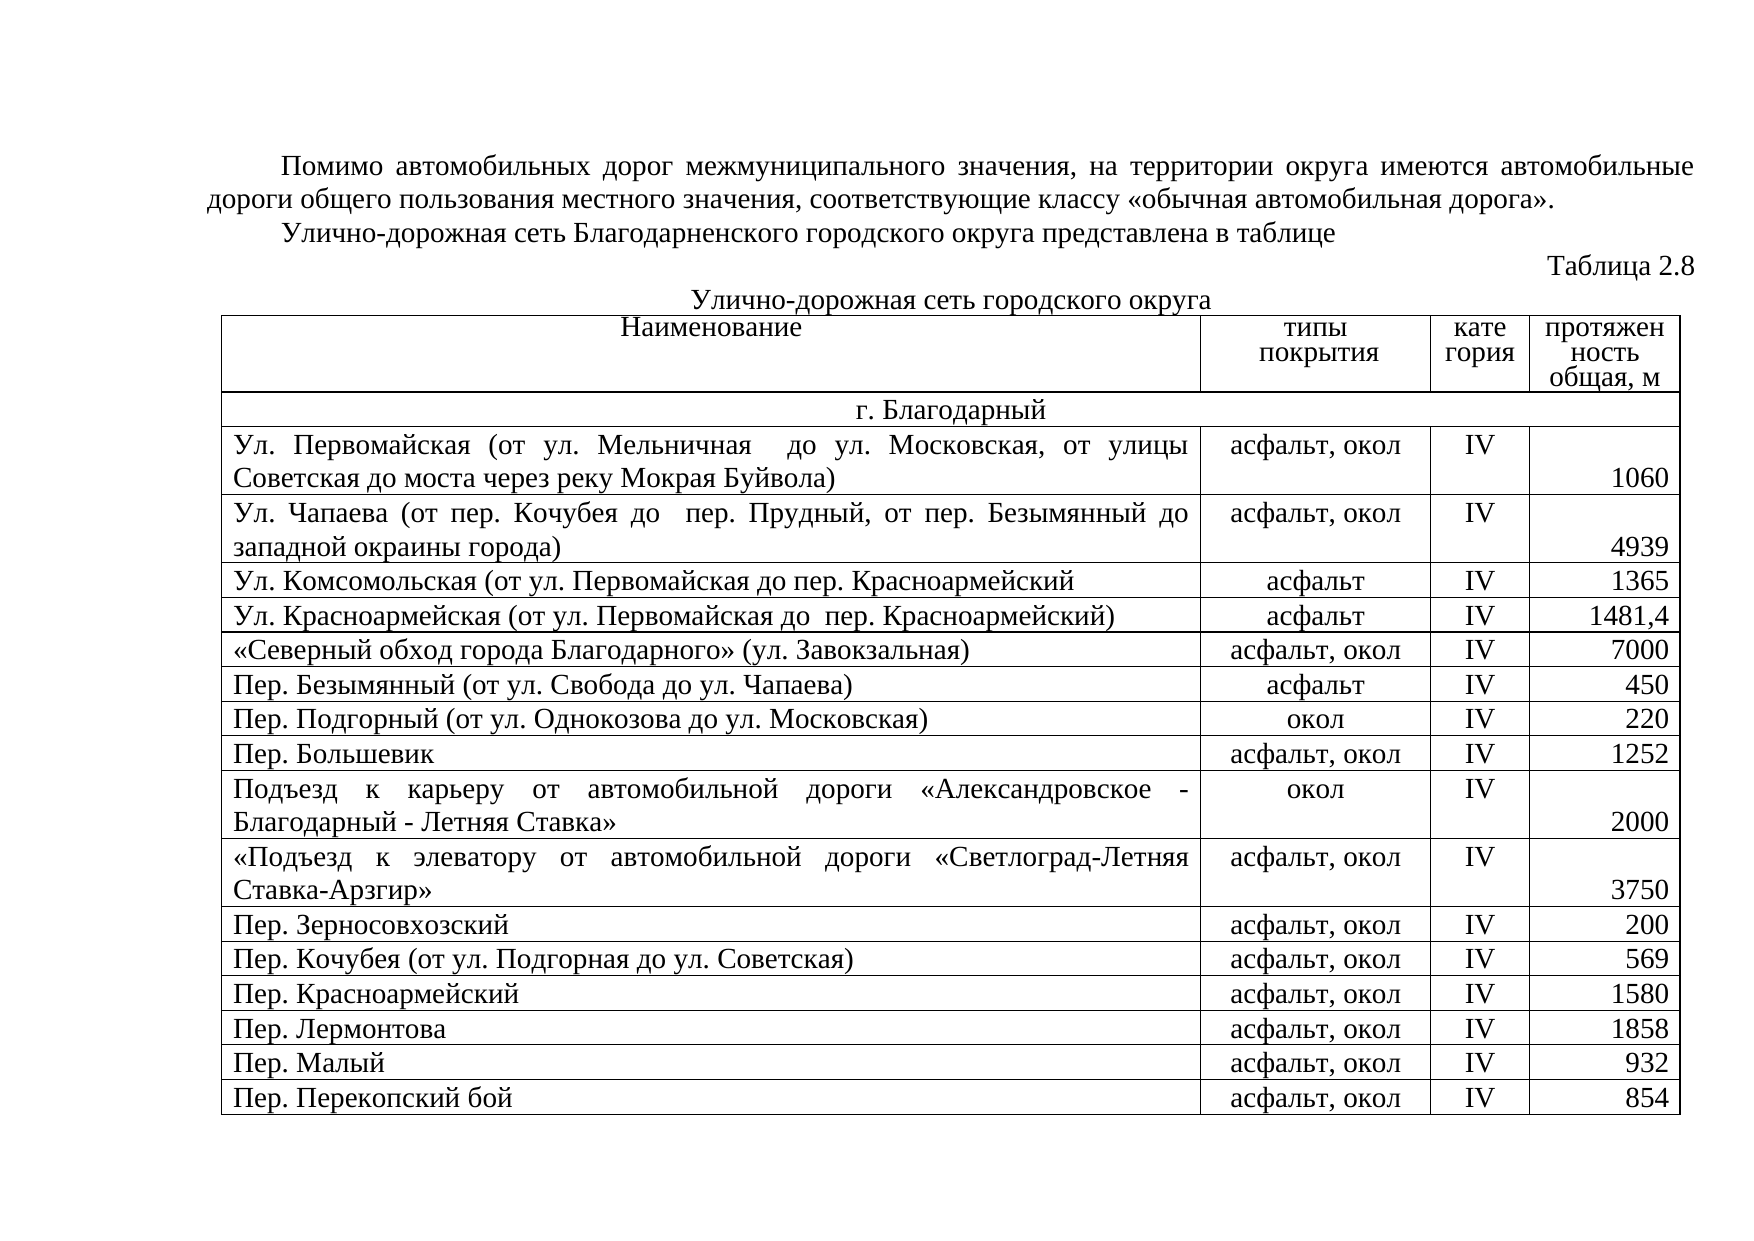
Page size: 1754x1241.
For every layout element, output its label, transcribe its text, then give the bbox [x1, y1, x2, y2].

table_cell IV [1431, 702, 1529, 735]
text Таблица 2.8 [207, 248, 1695, 282]
table_cell IV [1431, 563, 1529, 597]
table_cell Ул. Первомайская (от ул. Мельничная до ул. Московская, от улицы Советская до моста через реку Мокрая Буйвола) [222, 427, 1200, 494]
table_cell Пер. Перекопский бой [222, 1080, 1200, 1113]
table_cell 3750 [1530, 839, 1679, 906]
table_cell IV [1431, 839, 1529, 906]
table_cell Подъезд к карьеру от автомобильной дороги «Александровское -Благодарный - Летняя Ставка» [222, 771, 1200, 838]
table_cell асфальт, окол [1201, 1045, 1430, 1079]
table_cell 1060 [1530, 427, 1679, 494]
table_cell «Северный обход города Благодарного» (ул. Завокзальная) [222, 633, 1200, 666]
table_cell 220 [1530, 702, 1679, 735]
table_cell асфальт, окол [1201, 1011, 1430, 1044]
table_cell 200 [1530, 907, 1679, 941]
table_cell асфальт, окол [1201, 839, 1430, 906]
table_cell 1365 [1530, 563, 1679, 597]
table_cell Пер. Лермонтова [222, 1011, 1200, 1044]
table_cell IV [1431, 736, 1529, 770]
table_cell асфальт, окол [1201, 495, 1430, 562]
table_cell асфальт, окол [1201, 633, 1430, 666]
text Улично-дорожная сеть городского округа [207, 282, 1695, 315]
table_cell Пер. Подгорный (от ул. Однокозова до ул. Московская) [222, 702, 1200, 735]
table_cell 7000 [1530, 633, 1679, 666]
table_cell Пер. Зерносовхозский [222, 907, 1200, 941]
table_cell Ул. Чапаева (от пер. Кочубея до пер. Прудный, от пер. Безымянный до западной окраины города) [222, 495, 1200, 562]
table_cell 4939 [1530, 495, 1679, 562]
table_header Наименование [222, 316, 1200, 391]
table_cell асфальт, окол [1201, 976, 1430, 1010]
table_cell 1252 [1530, 736, 1679, 770]
table_cell Ул. Комсомольская (от ул. Первомайская до пер. Красноармейский [222, 563, 1200, 597]
table_cell 932 [1530, 1045, 1679, 1079]
table_cell IV [1431, 1080, 1529, 1113]
table_cell асфальт [1201, 598, 1430, 631]
table_cell 1580 [1530, 976, 1679, 1010]
table_cell 854 [1530, 1080, 1679, 1113]
table_cell IV [1431, 427, 1529, 494]
table_cell асфальт, окол [1201, 736, 1430, 770]
table_cell Пер. Безымянный (от ул. Свобода до ул. Чапаева) [222, 667, 1200, 701]
table_cell Пер. Кочубея (от ул. Подгорная до ул. Советская) [222, 942, 1200, 975]
table_cell Пер. Большевик [222, 736, 1200, 770]
table_cell 450 [1530, 667, 1679, 701]
table_cell асфальт, окол [1201, 1080, 1430, 1113]
table_cell окол [1201, 702, 1430, 735]
table_cell 569 [1530, 942, 1679, 975]
table_cell 1858 [1530, 1011, 1679, 1044]
table_cell «Подъезд к элеватору от автомобильной дороги «Светлоград-Летняя Ставка-Арзгир» [222, 839, 1200, 906]
table_header типы покрытия [1201, 316, 1430, 391]
table_cell Пер. Красноармейский [222, 976, 1200, 1010]
table_cell IV [1431, 495, 1529, 562]
table_cell асфальт, окол [1201, 907, 1430, 941]
table_cell асфальт [1201, 563, 1430, 597]
table_cell асфальт [1201, 667, 1430, 701]
table_cell IV [1431, 1045, 1529, 1079]
text Помимо автомобильных дорог межмуниципального значения, на территории округа имеются автомобильные дороги общего пользования местного значения, соответствующие классу «обычная автомобильная дорога». [207, 148, 1695, 215]
table_cell асфальт, окол [1201, 942, 1430, 975]
table_cell IV [1431, 976, 1529, 1010]
table_cell 1481,4 [1530, 598, 1679, 631]
table_cell окол [1201, 771, 1430, 838]
table_cell Пер. Малый [222, 1045, 1200, 1079]
table_header протяжен ность общая, м [1530, 316, 1679, 391]
table_cell IV [1431, 633, 1529, 666]
table_cell 2000 [1530, 771, 1679, 838]
table_cell асфальт, окол [1201, 427, 1430, 494]
text Улично-дорожная сеть Благодарненского городского округа представлена в таблице [207, 215, 1695, 248]
table_cell IV [1431, 598, 1529, 631]
table_cell IV [1431, 907, 1529, 941]
table_cell IV [1431, 942, 1529, 975]
table_cell IV [1431, 771, 1529, 838]
table_header кате гория [1431, 316, 1529, 391]
table_cell IV [1431, 1011, 1529, 1044]
table_cell IV [1431, 667, 1529, 701]
table_cell г. Благодарный [222, 393, 1679, 426]
table_cell Ул. Красноармейская (от ул. Первомайская до пер. Красноармейский) [222, 598, 1200, 631]
